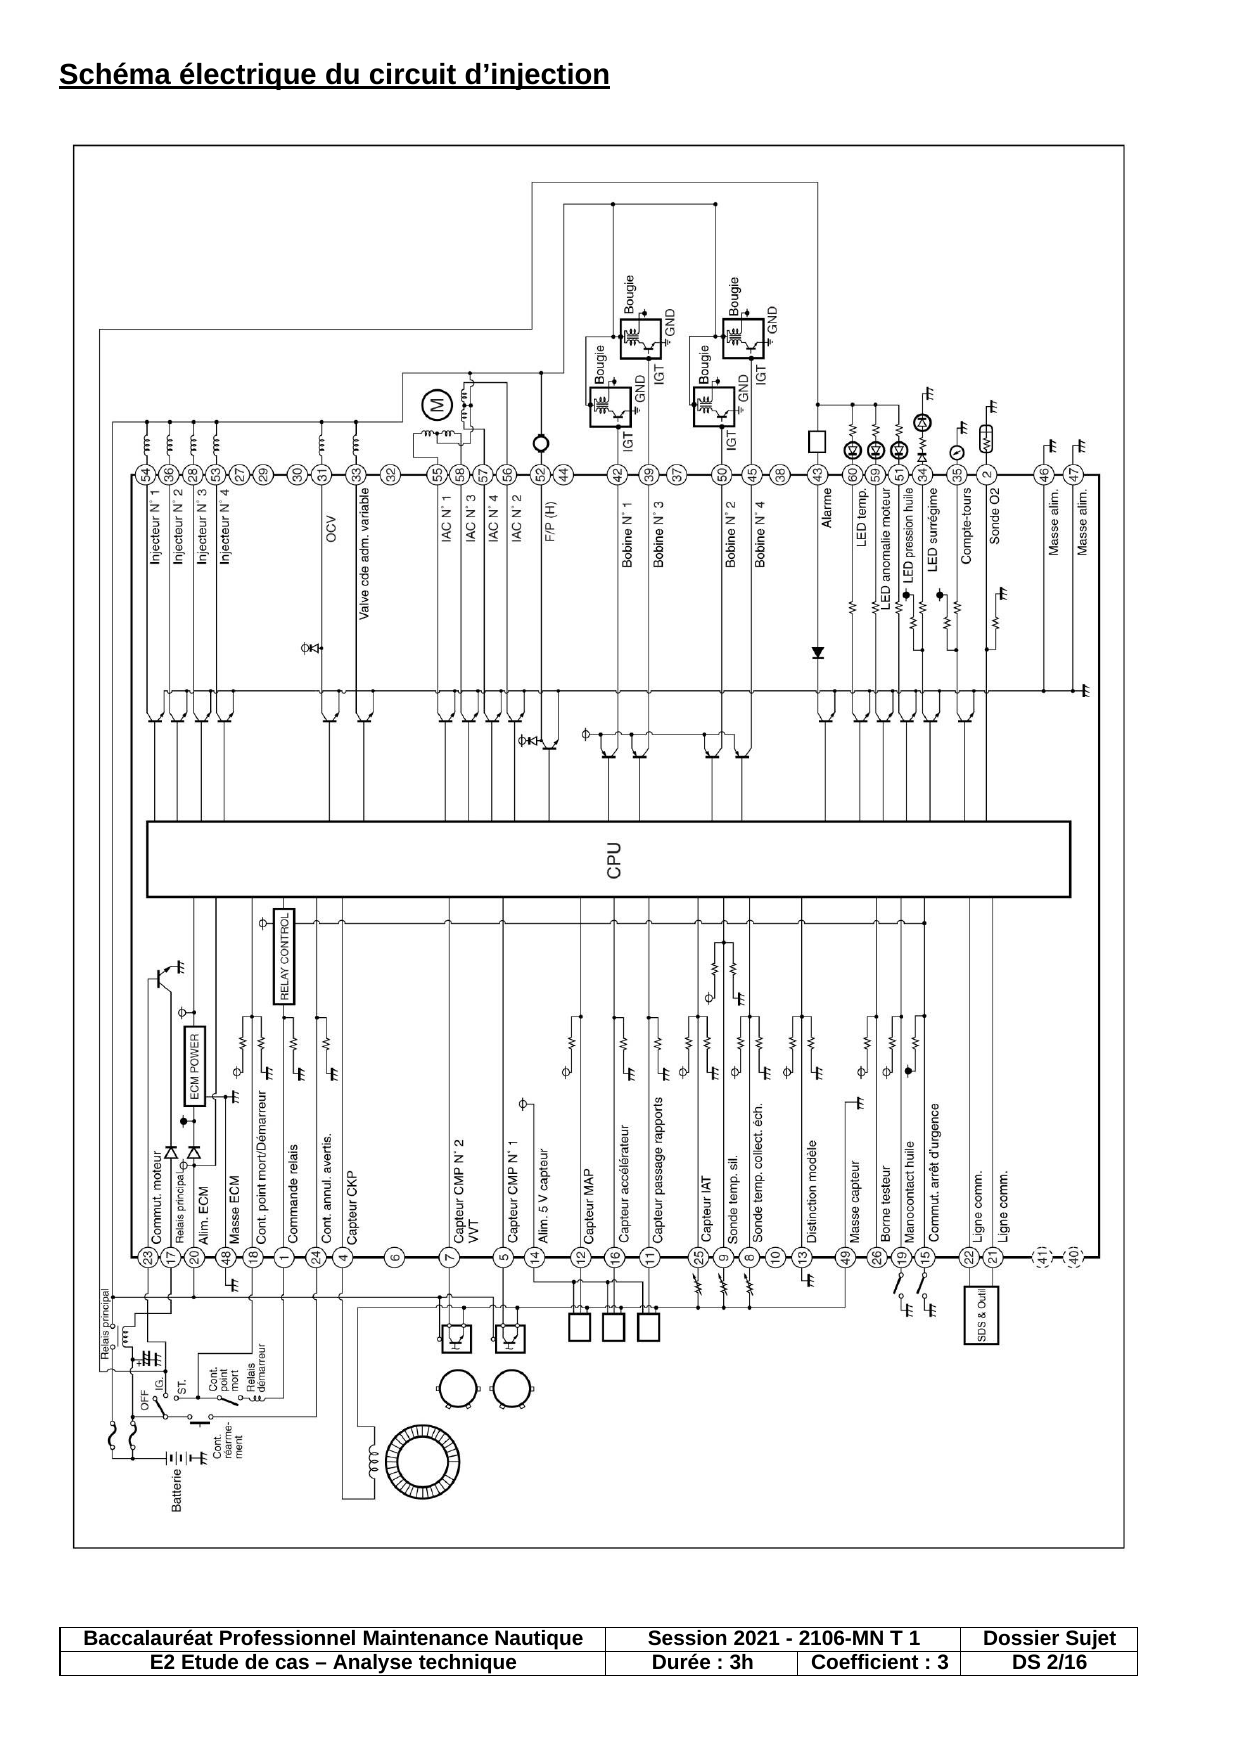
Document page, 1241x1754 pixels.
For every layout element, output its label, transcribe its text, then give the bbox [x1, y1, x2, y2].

picture [70, 140, 1128, 1552]
subtitle Schéma électrique du circuit d’injection [59, 57, 1198, 90]
